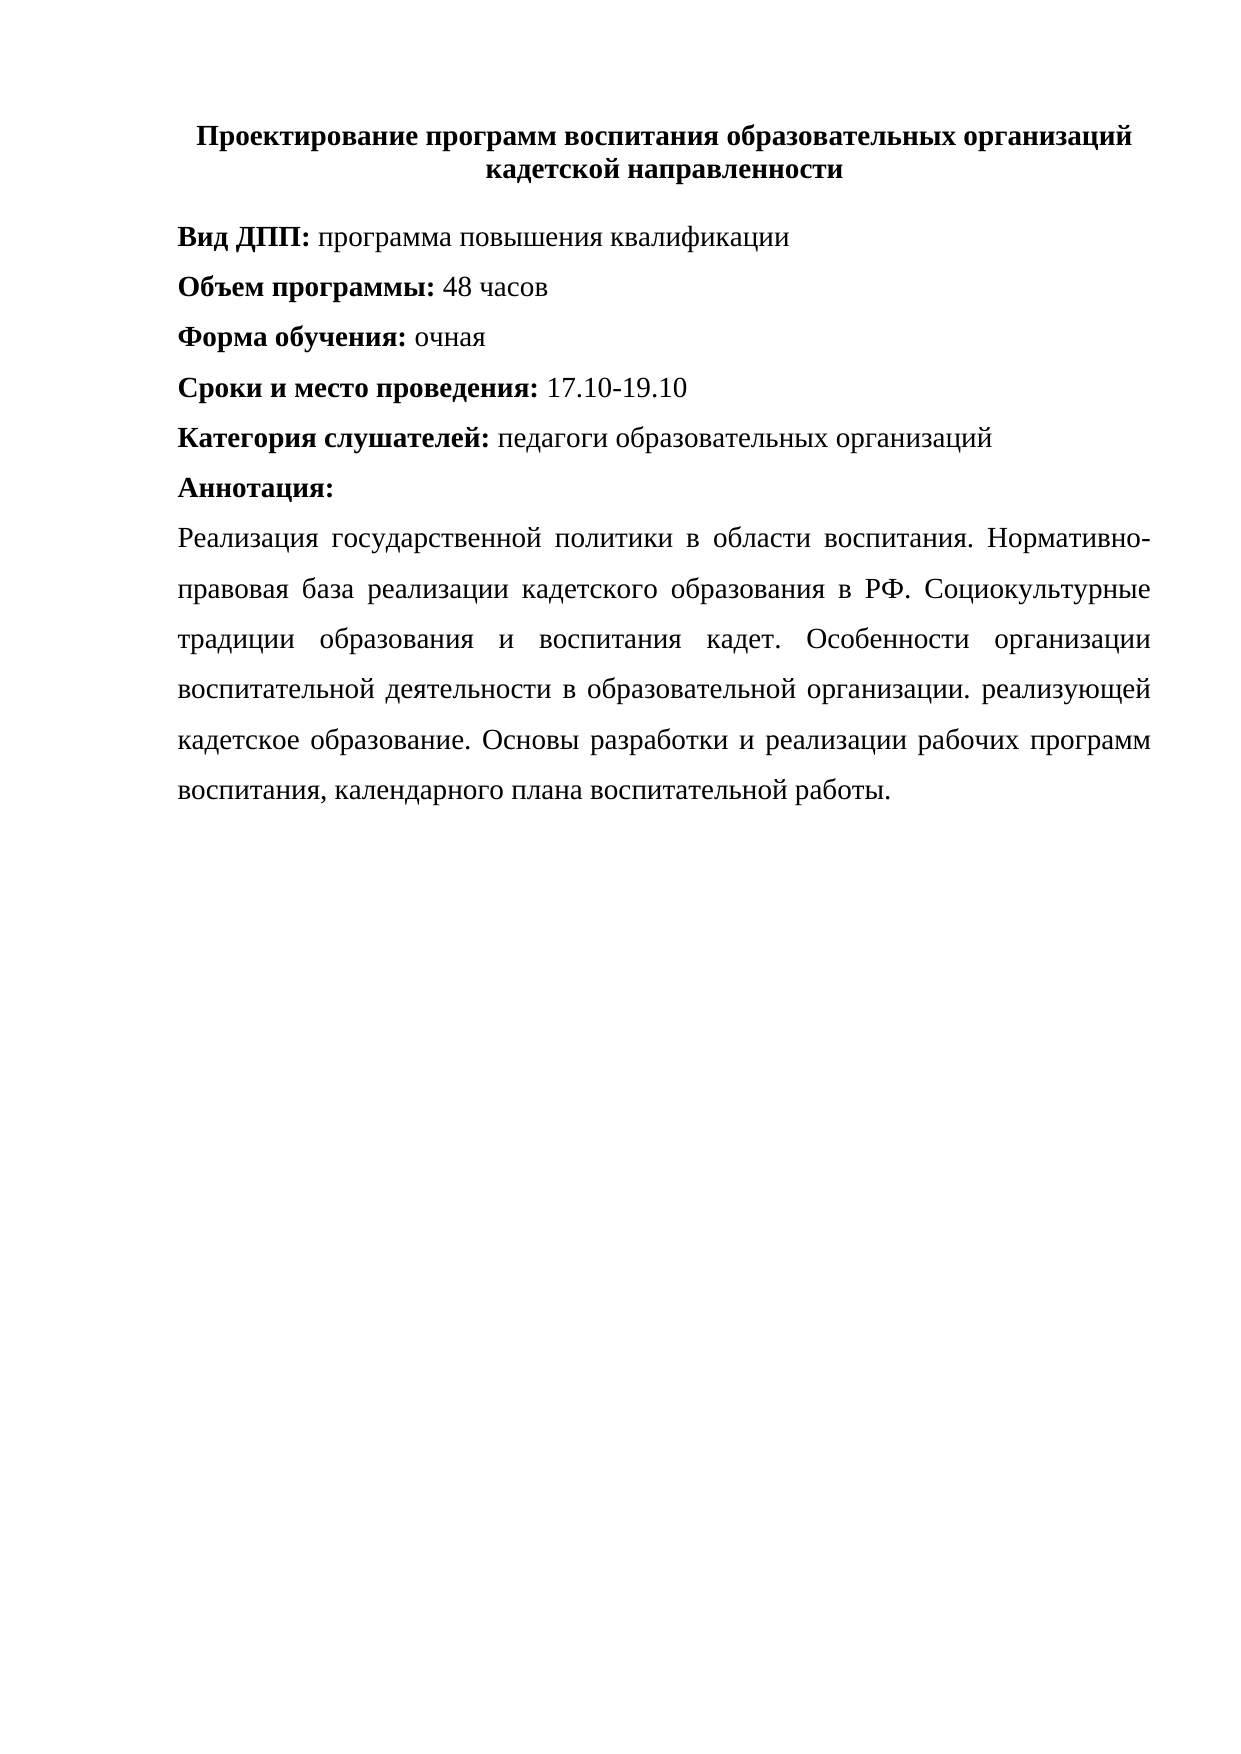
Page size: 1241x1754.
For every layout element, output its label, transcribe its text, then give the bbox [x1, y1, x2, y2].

text Объем программы: 48 часов [177, 269, 1152, 303]
text Сроки и место проведения: 17.10-19.10 [177, 370, 1152, 403]
text Категория слушателей: педагоги образовательных организаций [177, 420, 1152, 453]
text Реализация государственной политики в области воспитания. Нормативно-правовая база реализации кадетского образования в РФ. Социокультурные традиции образования и воспитания кадет. Особенности организации воспитательной деятельности в образовательной организации. реализующей кадетское образование. Основы разработки и реализации рабочих программ воспитания, календарного плана воспитательной работы. [177, 521, 1152, 806]
text Аннотация: [177, 470, 1152, 504]
text Проектирование программ воспитания образовательных организаций кадетской направленности [177, 118, 1152, 185]
text Вид ДПП: программа повышения квалификации [177, 219, 1152, 252]
text Форма обучения: очная [177, 319, 1152, 353]
